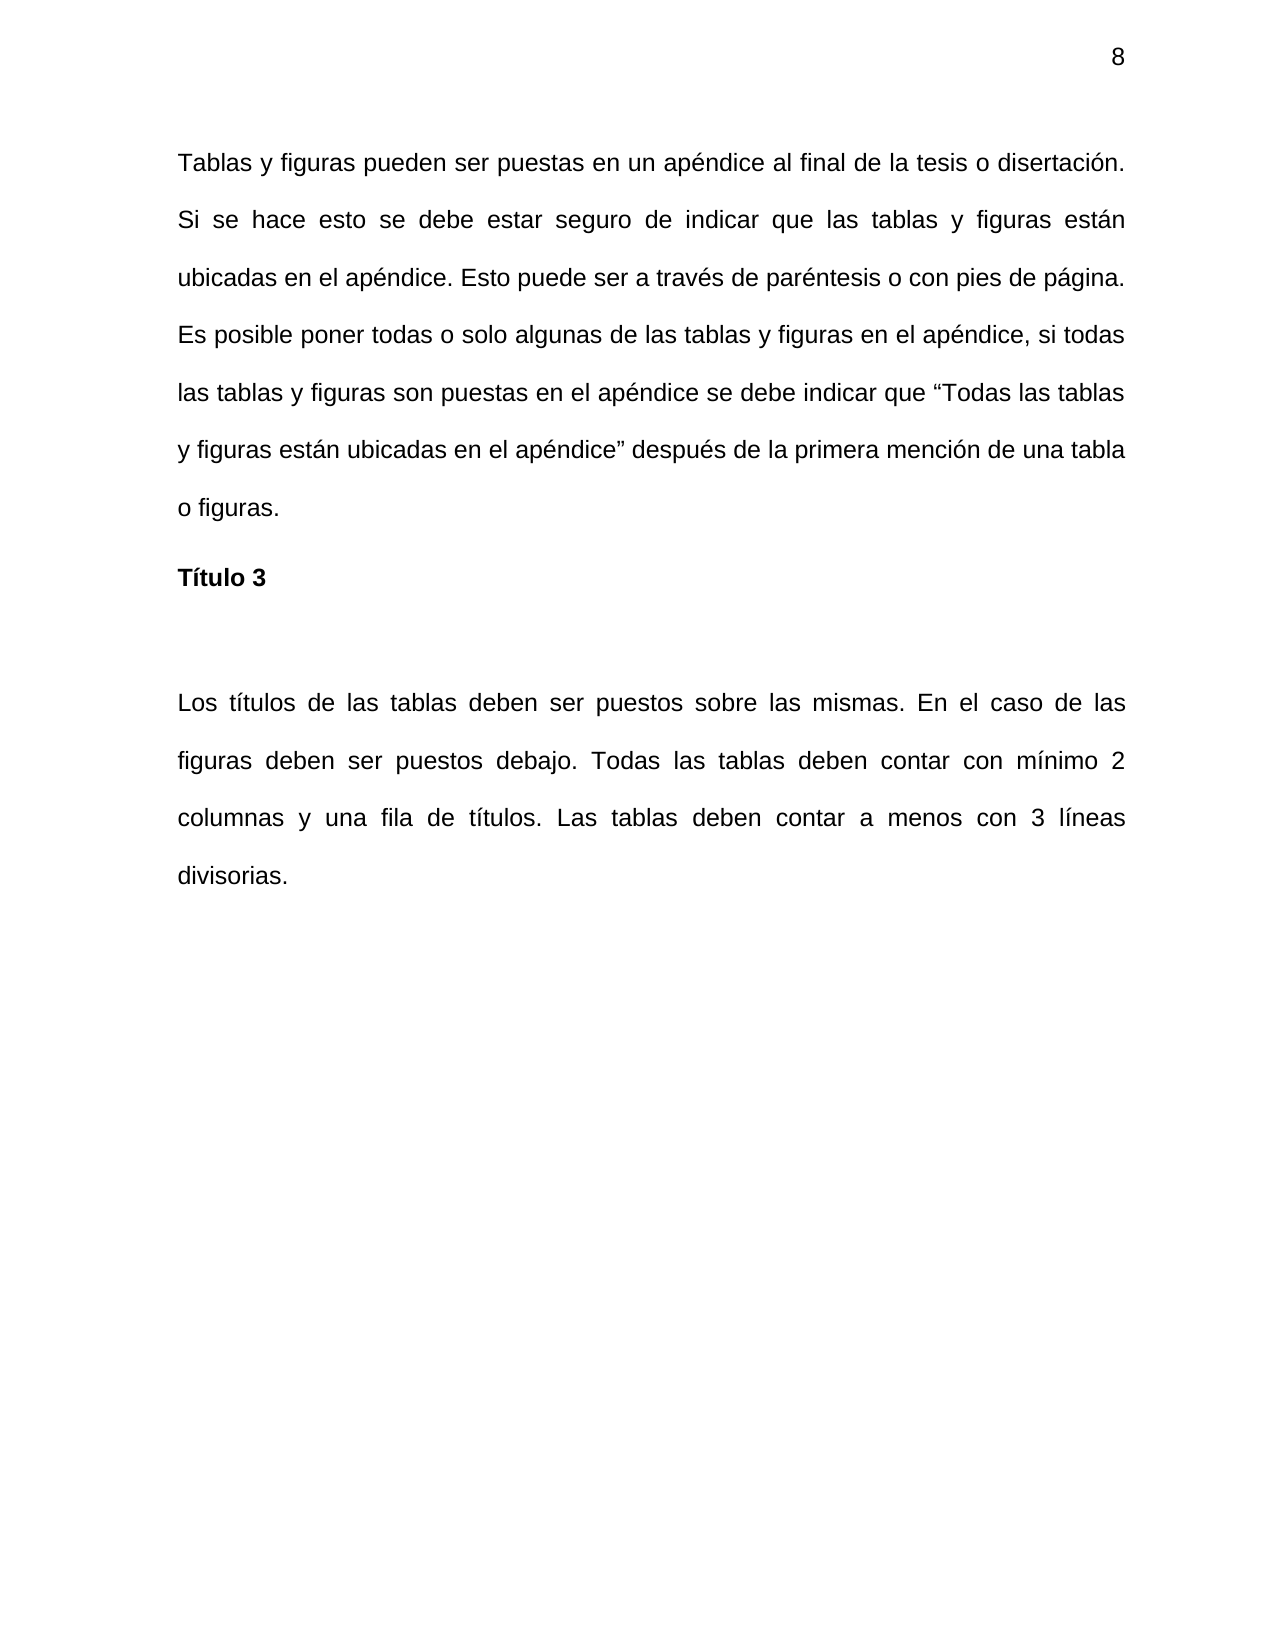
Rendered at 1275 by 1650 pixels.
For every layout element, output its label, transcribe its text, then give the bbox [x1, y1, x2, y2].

subtitle Título 3 [177, 563, 1127, 591]
text Los títulos de las tablas deben ser puestos sobre las mismas. En el caso de las figuras deben ser puestos debajo. Todas las tablas deben contar con mínimo 2 columnas y una fila de títulos. Las tablas deben contar a menos con 3 líneas divisorias. [177, 688, 1127, 889]
text Tablas y figuras pueden ser puestas en un apéndice al final de la tesis o disertación. Si se hace esto se debe estar seguro de indicar que las tablas y figuras están ubicadas en el apéndice. Esto puede ser a través de paréntesis o con pies de página. Es posible poner todas o solo algunas de las tablas y figuras en el apéndice, si todas las tablas y figuras son puestas en el apéndice se debe indicar que “Todas las tablas y figuras están ubicadas en el apéndice” después de la primera mención de una tabla o figuras. [177, 148, 1127, 521]
